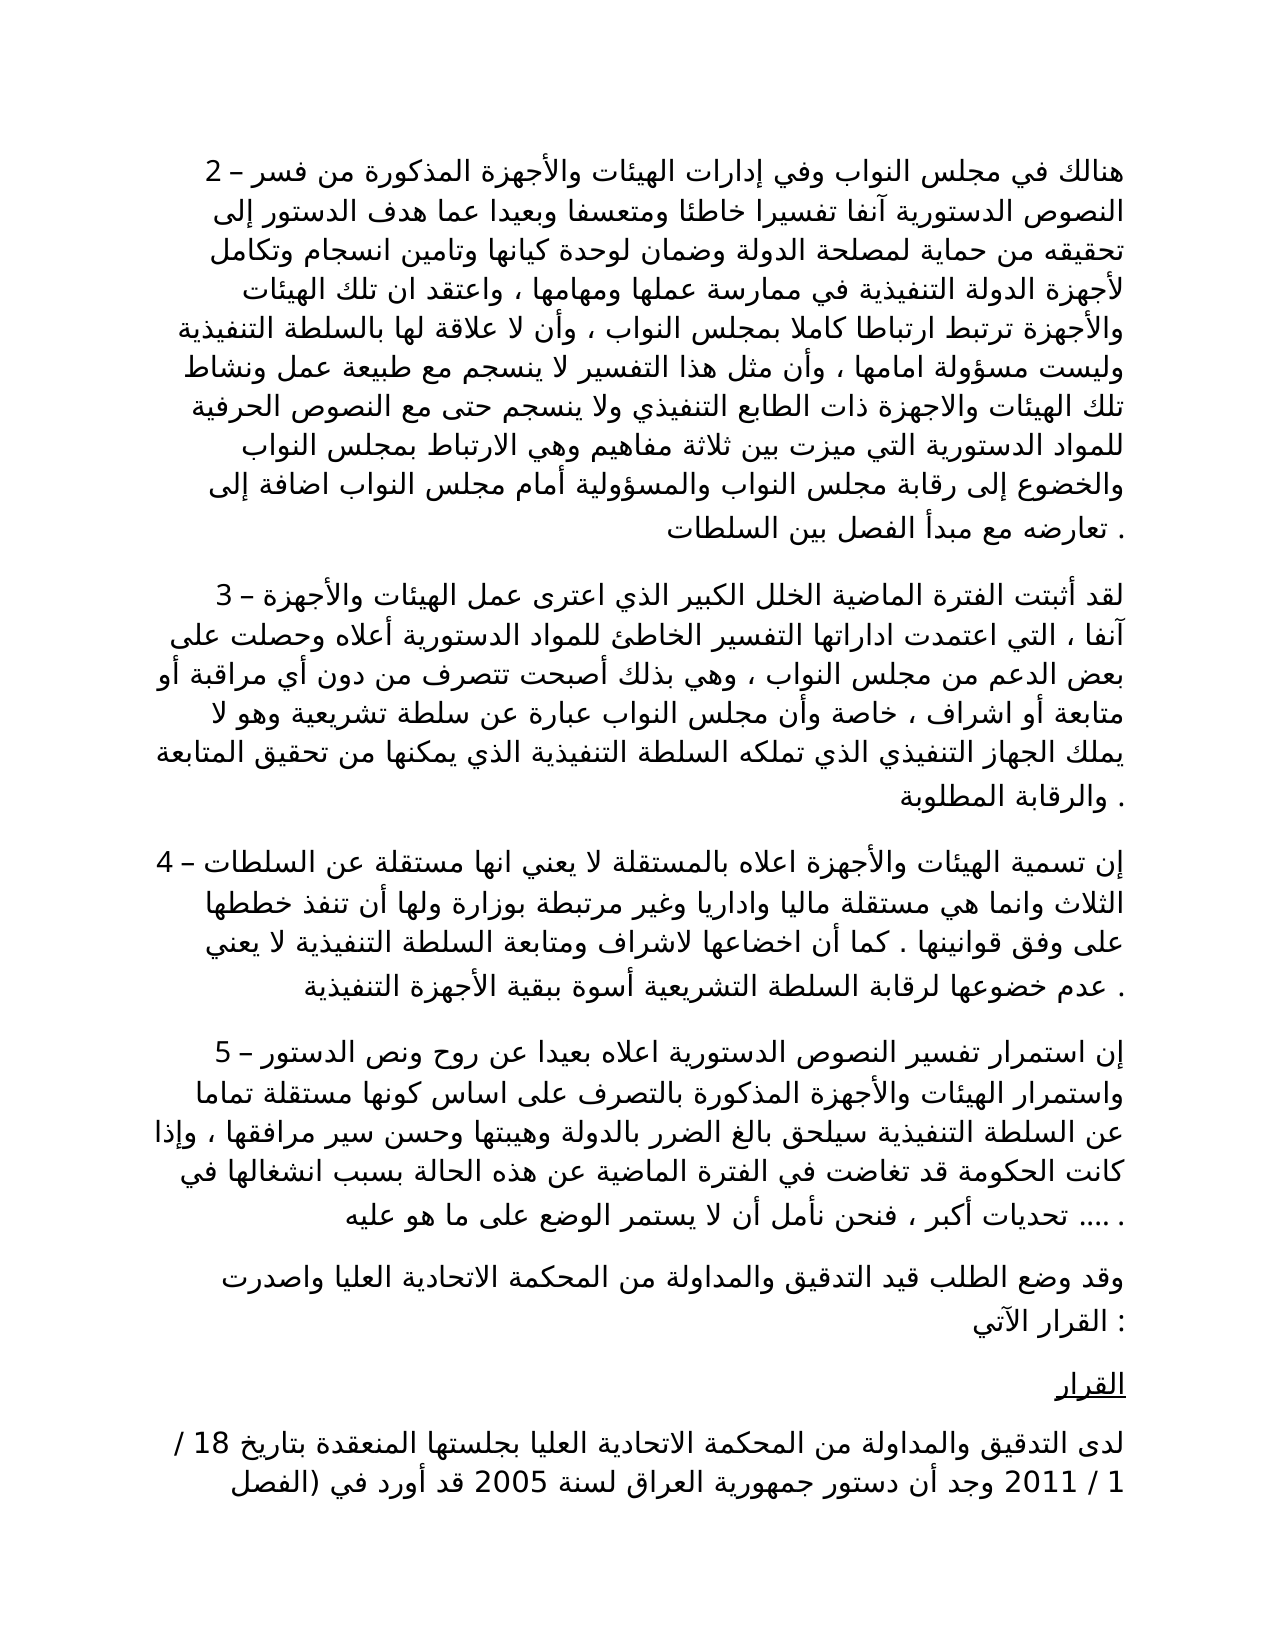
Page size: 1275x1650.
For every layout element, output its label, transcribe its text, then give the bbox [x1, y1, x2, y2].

text 2 – هنالك في مجلس النواب وفي إدارات الهيئات والأجهزة المذكورة من فسر النصوص الدستورية آنفا تفسيرا خاطئا ومتعسفا وبعيدا عما هدف الدستور إلى تحقيقه من حماية لمصلحة الدولة وضمان لوحدة كيانها وتامين انسجام وتكامل لأجهزة الدولة التنفيذية في ممارسة عملها ومهامها ، واعتقد ان تلك الهيئات والأجهزة ترتبط ارتباطا كاملا بمجلس النواب ، وأن لا علاقة لها بالسلطة التنفيذية وليست مسؤولة امامها ، وأن مثل هذا التفسير لا ينسجم مع طبيعة عمل ونشاط تلك الهيئات والاجهزة ذات الطابع التنفيذي ولا ينسجم حتى مع النصوص الحرفية للمواد الدستورية التي ميزت بين ثلاثة مفاهيم وهي الارتباط بمجلس النواب والخضوع إلى رقابة مجلس النواب والمسؤولية أمام مجلس النواب اضافة إلى تعارضه مع مبدأ الفصل بين السلطات . [150, 150, 1125, 547]
text القرار [150, 1367, 1125, 1401]
text 3 – لقد أثبتت الفترة الماضية الخلل الكبير الذي اعترى عمل الهيئات والأجهزة آنفا ، التي اعتمدت اداراتها التفسير الخاطئ للمواد الدستورية أعلاه وحصلت على بعض الدعم من مجلس النواب ، وهي بذلك أصبحت تتصرف من دون أي مراقبة أو متابعة أو اشراف ، خاصة وأن مجلس النواب عبارة عن سلطة تشريعية وهو لا يملك الجهاز التنفيذي الذي تملكه السلطة التنفيذية الذي يمكنها من تحقيق المتابعة والرقابة المطلوبة . [150, 574, 1125, 815]
text 5 – إن استمرار تفسير النصوص الدستورية اعلاه بعيدا عن روح ونص الدستور واستمرار الهيئات والأجهزة المذكورة بالتصرف على اساس كونها مستقلة تماما عن السلطة التنفيذية سيلحق بالغ الضرر بالدولة وهيبتها وحسن سير مرافقها ، وإذا كانت الحكومة قد تغاضت في الفترة الماضية عن هذه الحالة بسبب انشغالها في تحديات أكبر ، فنحن نأمل أن لا يستمر الوضع على ما هو عليه .... . [150, 1032, 1125, 1234]
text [150, 1427, 1125, 1500]
text 4 – إن تسمية الهيئات والأجهزة اعلاه بالمستقلة لا يعني انها مستقلة عن السلطات الثلاث وانما هي مستقلة ماليا واداريا وغير مرتبطة بوزارة ولها أن تنفذ خططها على وفق قوانينها . كما أن اخضاعها لاشراف ومتابعة السلطة التنفيذية لا يعني عدم خضوعها لرقابة السلطة التشريعية أسوة ببقية الأجهزة التنفيذية . [150, 842, 1125, 1005]
text وقد وضع الطلب قيد التدقيق والمداولة من المحكمة الاتحادية العليا واصدرت القرار الآتي : [150, 1261, 1125, 1340]
